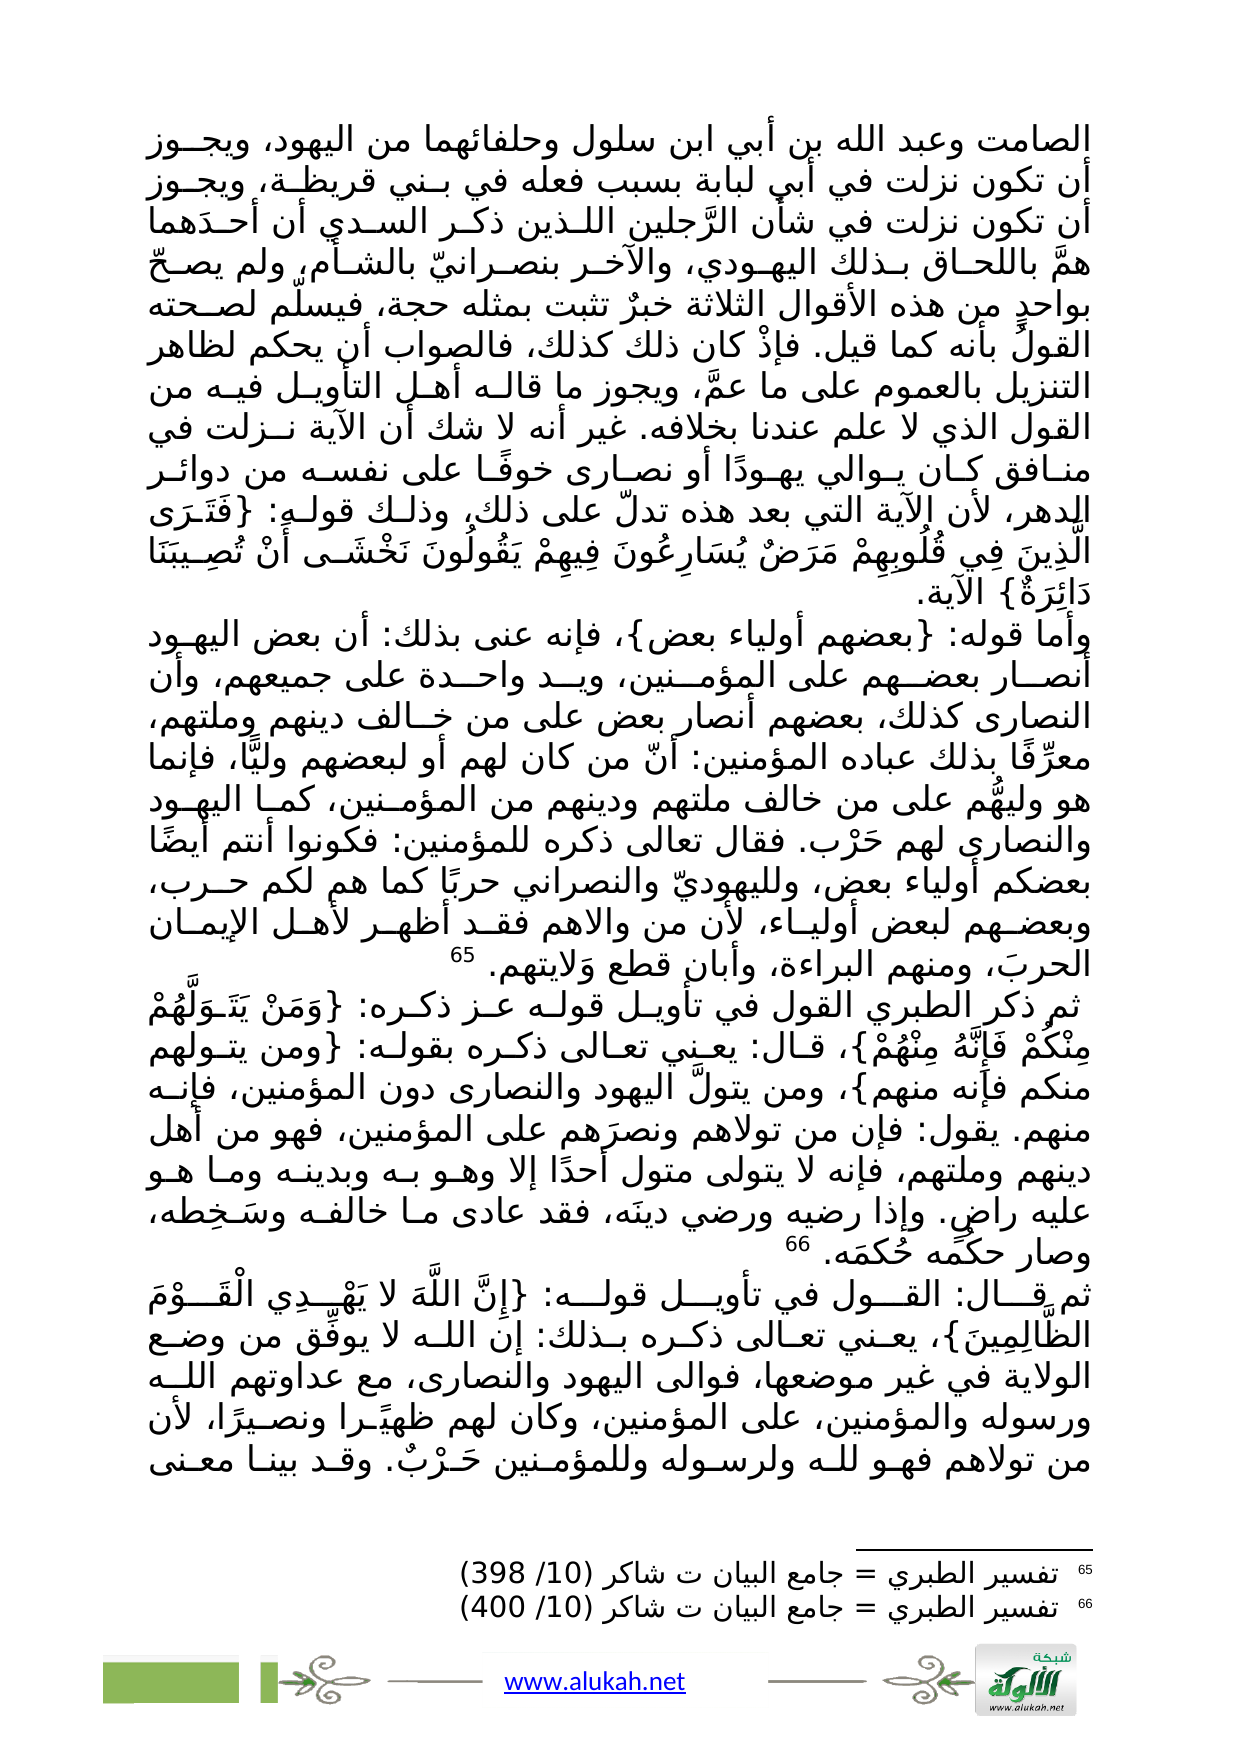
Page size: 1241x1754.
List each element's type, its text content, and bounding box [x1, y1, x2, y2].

text ثم قال: " والصواب من القول في ذلك عندنا أن يقال: إن الله تعالى ذكره نهَىَ المؤمنين جميعا أن يتخذوا اليهود والنصارى أنصارًا وحلفاءَ على أهل الإيمان بالله ورسوله، وأخبر أنه من اتخذهم نصيرًا وحليفًا ووليًّا من دون الله ورسوله والمؤمنين، فإنه منهم في التحزُّب على الله وعلى رسوله والمؤمنين، وأن الله ورسوله منه بريئان. وقد يجوز أن تكون الآية نزلت في شأن عبادة بن الصامت وعبد الله بن أبي ابن سلول وحلفائهما من اليهود، ويجوز أن تكون نزلت في أبي لبابة بسبب فعله في بني قريظة، ويجوز أن تكون نزلت في شأن الرَّجلين اللذين ذكر السدي أن أحدَهما همَّ باللحاق بذلك اليهودي، والآخر بنصرانيّ بالشأم، ولم يصحّ بواحدٍ من هذه الأقوال الثلاثة خبرٌ تثبت بمثله حجة، فيسلّم لصحته القولُ بأنه كما قيل. فإذْ كان ذلك كذلك، فالصواب أن يحكم لظاهر التنزيل بالعموم على ما عمَّ، ويجوز ما قاله أهل التأويل فيه من القول الذي لا علم عندنا بخلافه. غير أنه لا شك أن الآية نزلت في منافق كان يوالي يهودًا أو نصارى خوفًا على نفسه من دوائر الدهر، لأن الآية التي بعد هذه تدلّ على ذلك، وذلك قوله: {فَتَرَى الَّذِينَ فِي قُلُوبِهِمْ مَرَضٌ يُسَارِعُونَ فِيهِمْ يَقُولُونَ نَخْشَى أَنْ تُصِيبَنَا دَائِرَةٌ} الآية. [148, 118, 1092, 613]
picture [101, 1641, 1077, 1723]
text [148, 1273, 1092, 1479]
text وأما قوله: {بعضهم أولياء بعض}، فإنه عنى بذلك: أن بعض اليهود أنصار بعضهم على المؤمنين، ويد واحدة على جميعهم، وأن النصارى كذلك، بعضهم أنصار بعض على من خالف دينهم وملتهم، معرِّفًا بذلك عباده المؤمنين: أنّ من كان لهم أو لبعضهم وليًّا، فإنما هو وليهُّم على من خالف ملتهم ودينهم من المؤمنين، كما اليهود والنصارى لهم حَرْب. فقال تعالى ذكره للمؤمنين: فكونوا أنتم أيضًا بعضكم أولياء بعض، ولليهوديّ والنصراني حربًا كما هم لكم حرب، وبعضهم لبعض أولياء، لأن من والاهم فقد أظهر لأهل الإيمان الحربَ، ومنهم البراءة، وأبان قطع وَلايتهم. [148, 613, 1092, 984]
text ثم ذكر الطبري القول في تأويل قوله عز ذكره: {وَمَنْ يَتَوَلَّهُمْ مِنْكُمْ فَإِنَّهُ مِنْهُمْ}، قال: يعني تعالى ذكره بقوله: {ومن يتولهم منكم فإنه منهم}، ومن يتولَّ اليهود والنصارى دون المؤمنين، فإنه منهم. يقول: فإن من تولاهم ونصرَهم على المؤمنين، فهو من أهل دينهم وملتهم، فإنه لا يتولى متول أحدًا إلا وهو به وبدينه وما هو عليه راضٍ. وإذا رضيه ورضي دينَه، فقد عادى ما خالفه وسَخِطه، وصار حكُمه حُكمَه. [148, 984, 1092, 1273]
